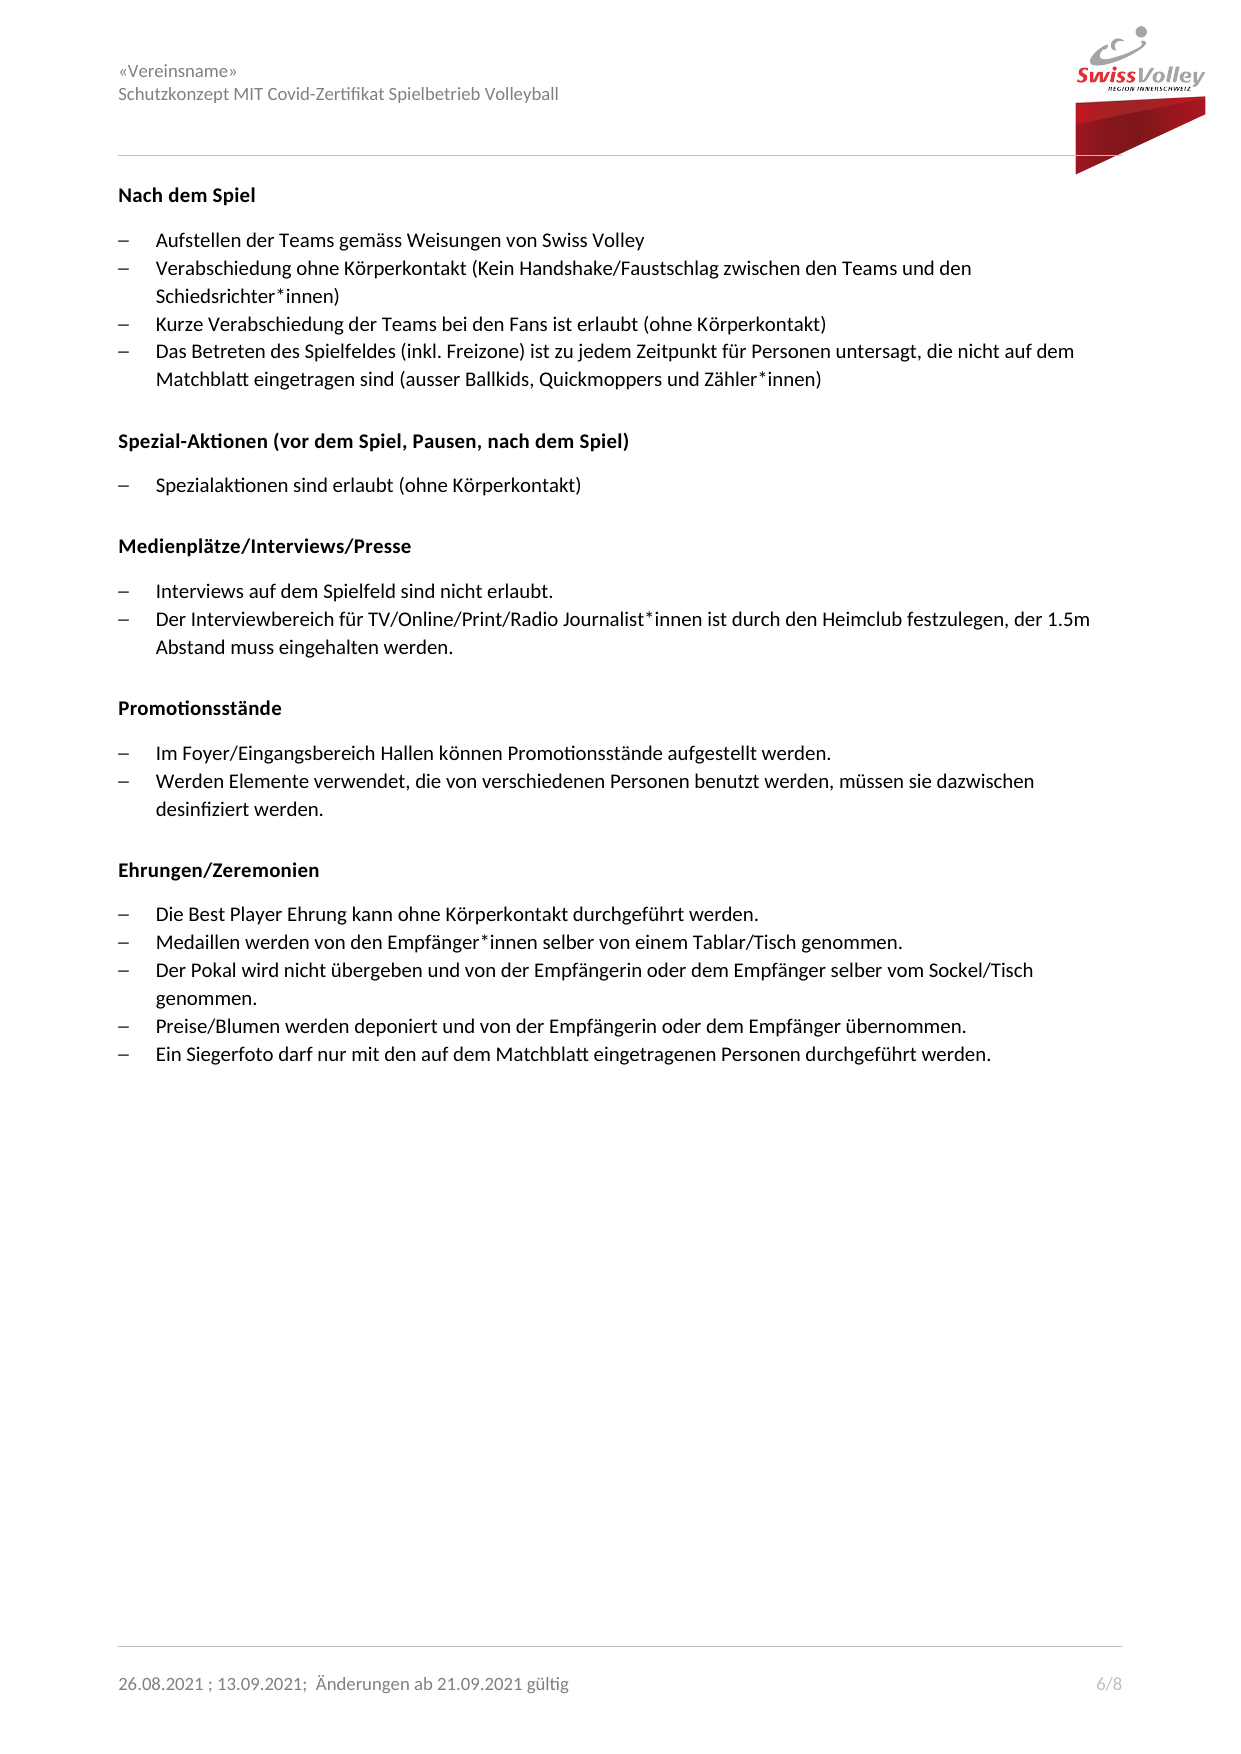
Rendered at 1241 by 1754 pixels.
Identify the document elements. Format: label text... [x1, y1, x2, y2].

subtitle Nach dem Spiel [118, 182, 1122, 208]
text Verabschiedung ohne Körperkontakt (Kein Handshake/Faustschlag zwischen den Teams und den Schiedsrichter*innen) [118, 255, 1122, 308]
subtitle Spezial-Aktionen (vor dem Spiel, Pausen, nach dem Spiel) [118, 428, 1122, 453]
text Ein Siegerfoto darf nur mit den auf dem Matchblatt eingetragenen Personen durchgeführt werden. [118, 1041, 1122, 1067]
text Werden Elemente verwendet, die von verschiedenen Personen benutzt werden, müssen sie dazwischen desinfiziert werden. [118, 768, 1122, 821]
text Im Foyer/Eingangsbereich Hallen können Promotionsstände aufgestellt werden. [118, 740, 1122, 765]
text Der Pokal wird nicht übergeben und von der Empfängerin oder dem Empfänger selber vom Sockel/Tisch genommen. [118, 957, 1122, 1011]
text Aufstellen der Teams gemäss Weisungen von Swiss Volley [118, 227, 1122, 252]
subtitle Promotionsstände [118, 695, 1122, 721]
text Preise/Blumen werden deponiert und von der Empfängerin oder dem Empfänger übernommen. [118, 1013, 1122, 1039]
picture [1075, 26, 1206, 175]
text Medaillen werden von den Empfänger*innen selber von einem Tablar/Tisch genommen. [118, 929, 1122, 955]
text Interviews auf dem Spielfeld sind nicht erlaubt. [118, 578, 1122, 604]
text Die Best Player Ehrung kann ohne Körperkontakt durchgeführt werden. [118, 902, 1122, 927]
text Der Interviewbereich für TV/Online/Print/Radio Journalist*innen ist durch den Heimclub festzulegen, der 1.5m Abstand muss eingehalten werden. [118, 606, 1122, 659]
subtitle Medienplätze/Interviews/Presse [118, 534, 1122, 559]
text Kurze Verabschiedung der Teams bei den Fans ist erlaubt (ohne Körperkontakt) [118, 311, 1122, 336]
text Spezialaktionen sind erlaubt (ohne Körperkontakt) [118, 472, 1122, 498]
subtitle Ehrungen/Zeremonien [118, 857, 1122, 882]
